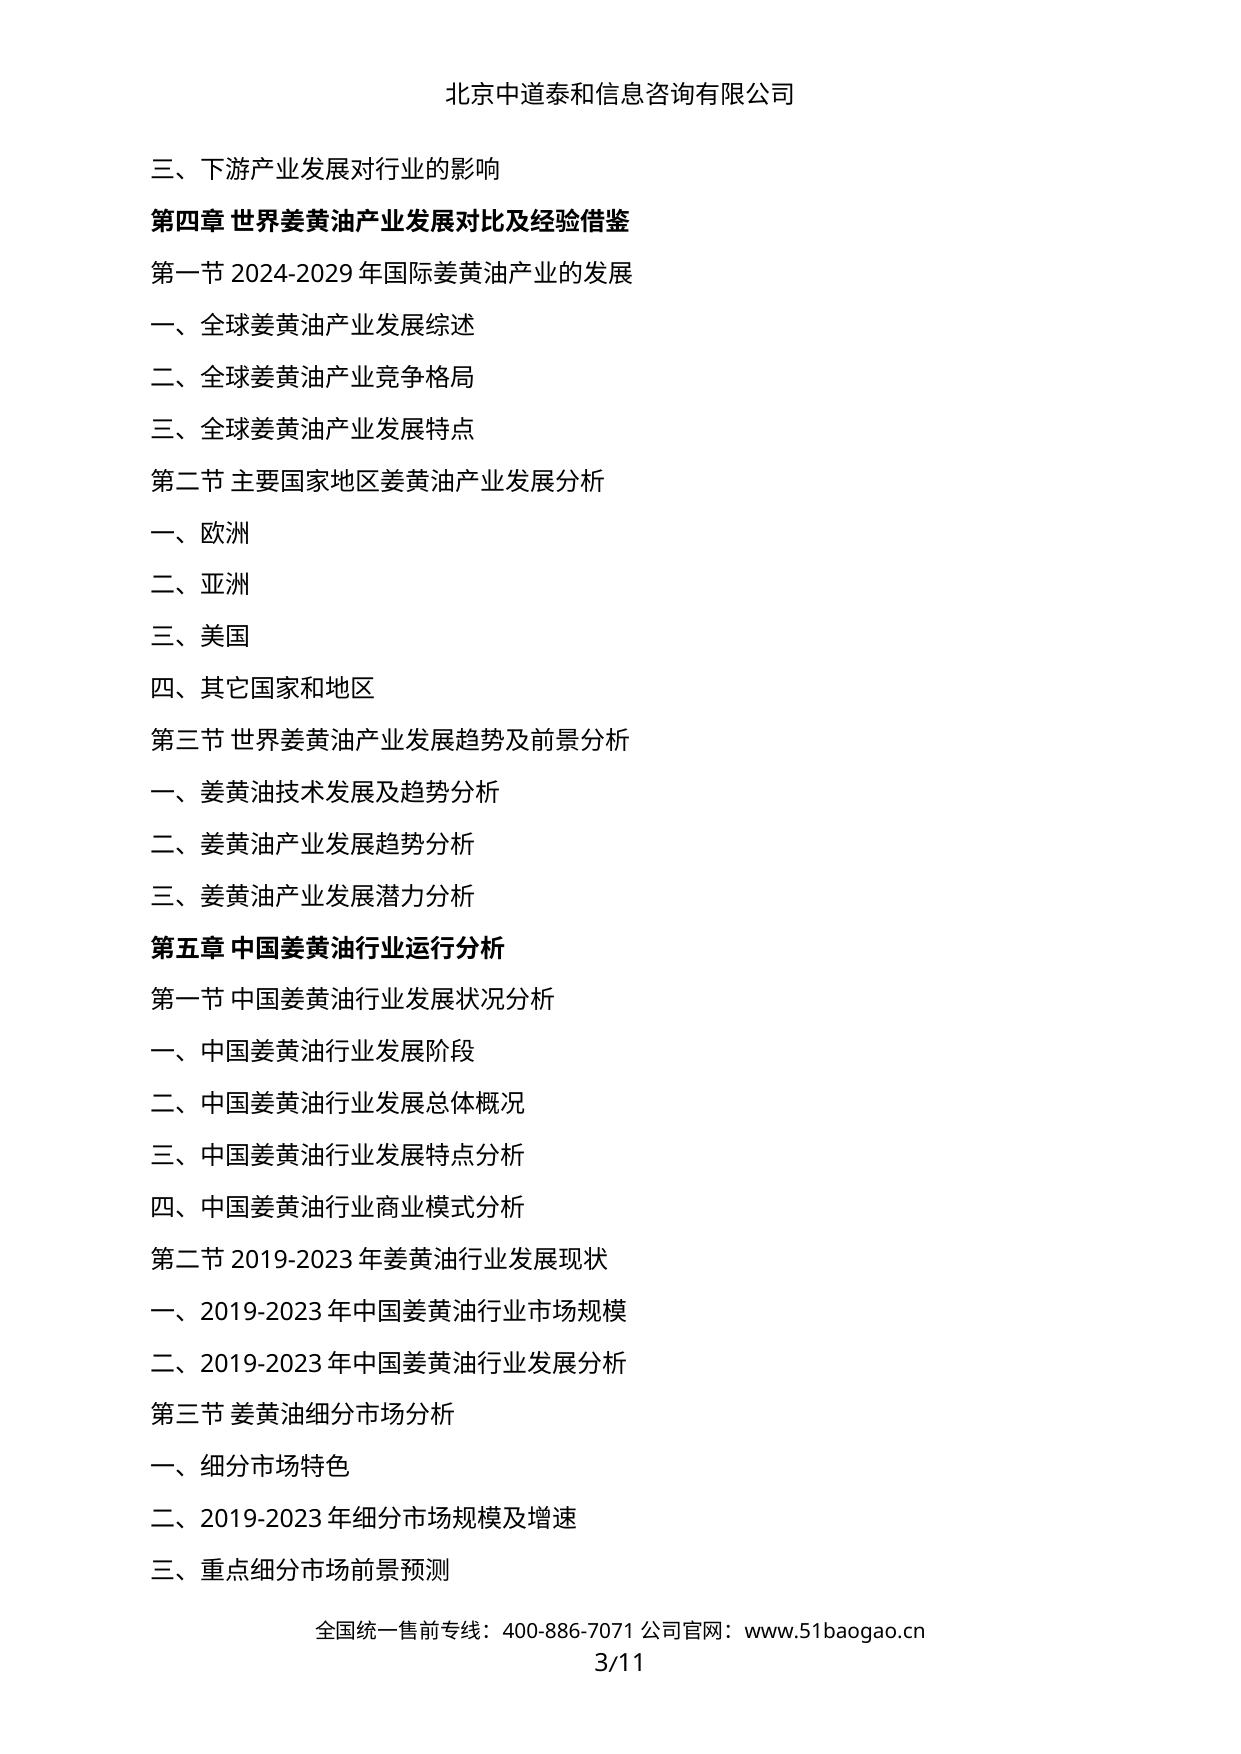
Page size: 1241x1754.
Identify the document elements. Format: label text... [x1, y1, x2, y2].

text 四、其它国家和地区 [150, 669, 1090, 705]
text 三、美国 [150, 617, 1090, 653]
text 三、姜黄油产业发展潜力分析 [150, 876, 1090, 912]
text 第一节 中国姜黄油行业发展状况分析 [150, 980, 1090, 1016]
text 第三节 世界姜黄油产业发展趋势及前景分析 [150, 721, 1090, 757]
text 二、中国姜黄油行业发展总体概况 [150, 1084, 1090, 1120]
text 三、下游产业发展对行业的影响 [150, 150, 1090, 186]
text 一、2019-2023年中国姜黄油行业市场规模 [150, 1291, 1090, 1327]
text 第三节 姜黄油细分市场分析 [150, 1395, 1090, 1431]
text 二、亚洲 [150, 565, 1090, 601]
text 三、重点细分市场前景预测 [150, 1551, 1090, 1587]
text 四、中国姜黄油行业商业模式分析 [150, 1187, 1090, 1224]
text 一、中国姜黄油行业发展阶段 [150, 1032, 1090, 1068]
text 三、全球姜黄油产业发展特点 [150, 409, 1090, 446]
text 一、姜黄油技术发展及趋势分析 [150, 772, 1090, 809]
text 一、细分市场特色 [150, 1447, 1090, 1483]
text 二、2019-2023年细分市场规模及增速 [150, 1499, 1090, 1535]
text 第一节 2024-2029年国际姜黄油产业的发展 [150, 254, 1090, 290]
text 二、全球姜黄油产业竞争格局 [150, 357, 1090, 394]
text 第五章 中国姜黄油行业运行分析 [150, 928, 1090, 964]
text 第二节 2019-2023年姜黄油行业发展现状 [150, 1239, 1090, 1276]
text 二、2019-2023年中国姜黄油行业发展分析 [150, 1343, 1090, 1379]
text 第四章 世界姜黄油产业发展对比及经验借鉴 [150, 202, 1090, 238]
text 一、欧洲 [150, 513, 1090, 549]
text 二、姜黄油产业发展趋势分析 [150, 824, 1090, 861]
text 一、全球姜黄油产业发展综述 [150, 306, 1090, 342]
text 三、中国姜黄油行业发展特点分析 [150, 1136, 1090, 1172]
text 第二节 主要国家地区姜黄油产业发展分析 [150, 461, 1090, 497]
